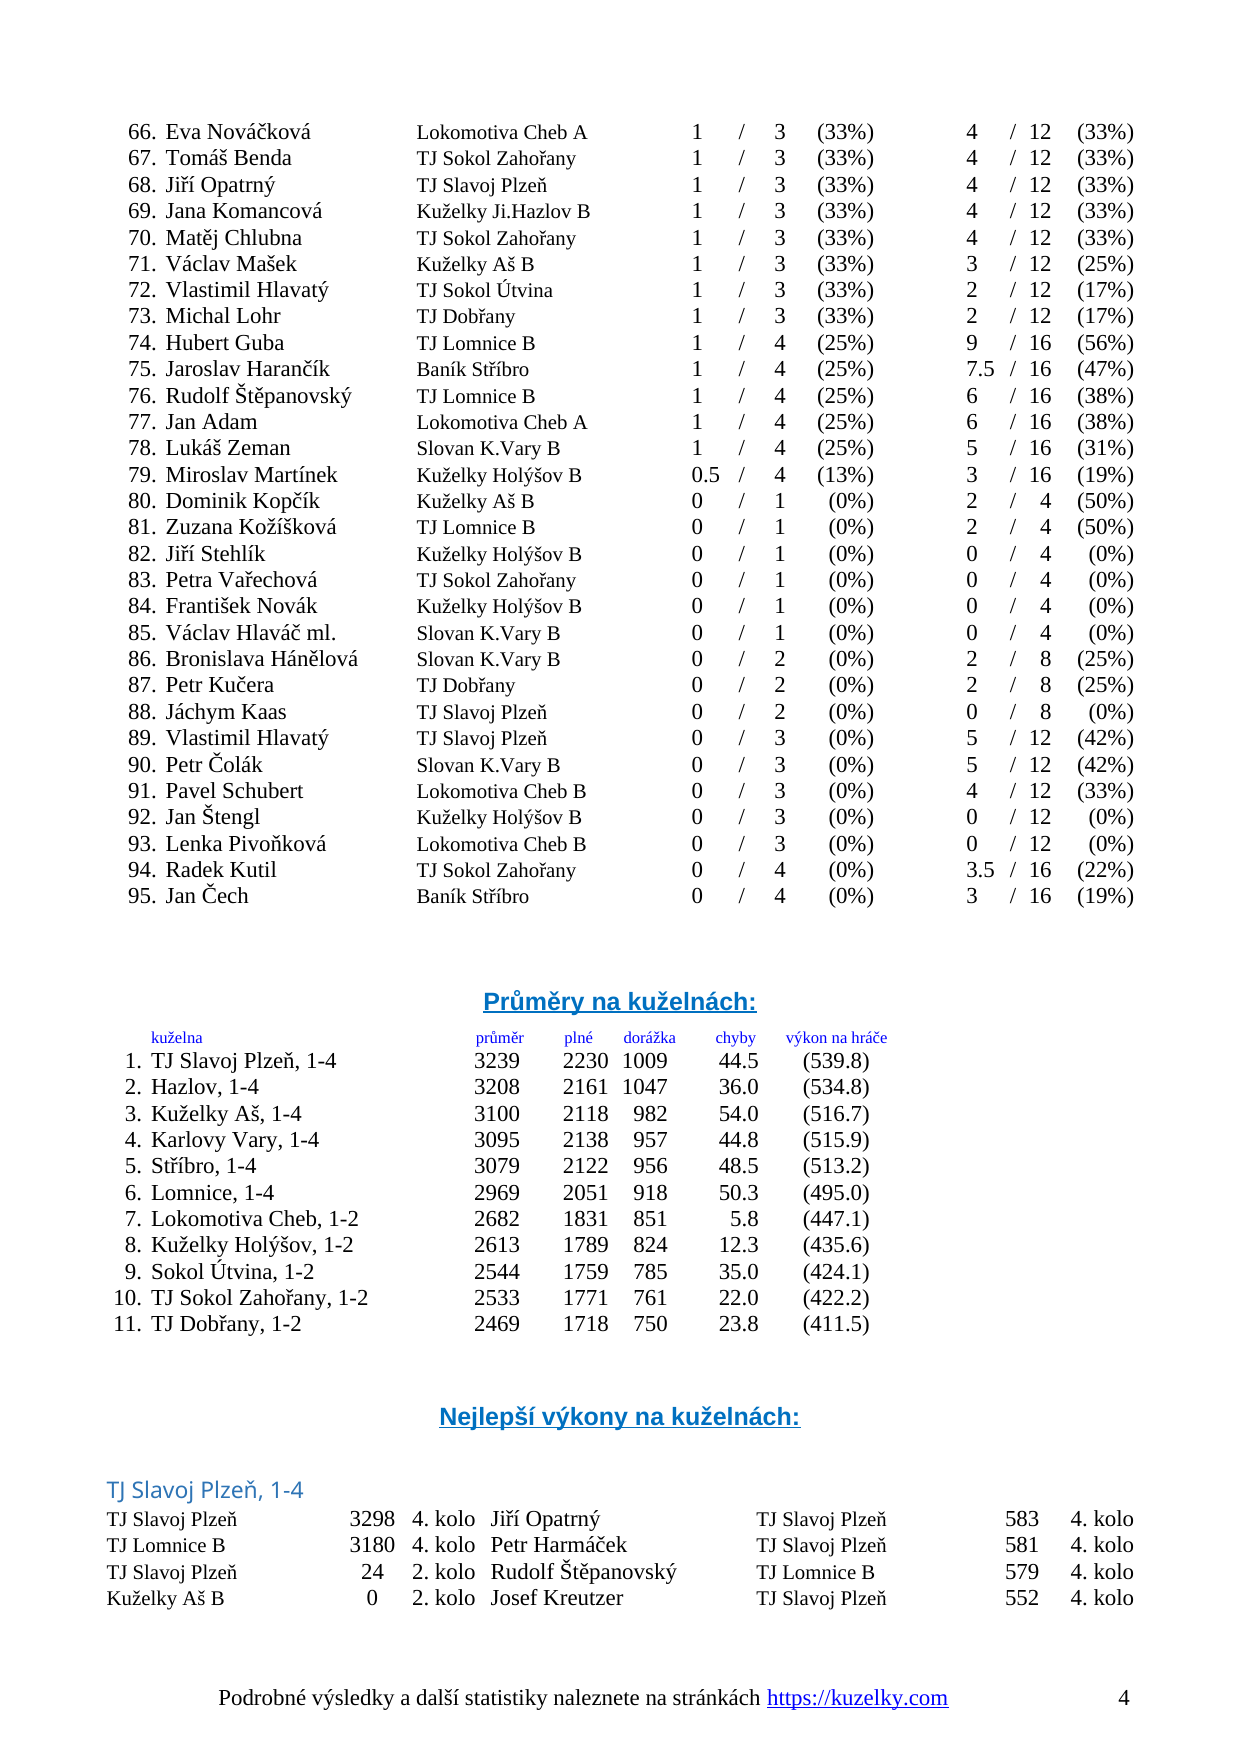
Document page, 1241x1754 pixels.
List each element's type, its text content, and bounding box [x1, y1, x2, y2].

text 11. TJ Dobřany, 1-2 2469 1718 750 23.8 (411.5) [106, 1310, 1134, 1337]
text TJ Lomnice B 3180 4. kolo Petr Harmáček TJ Slavoj Plzeň 581 4. kolo [106, 1531, 1134, 1558]
text Kuželky Aš B 0 2. kolo Josef Kreutzer TJ Slavoj Plzeň 552 4. kolo [106, 1584, 1134, 1610]
text 9. Sokol Útvina, 1-2 2544 1759 785 35.0 (424.1) [106, 1258, 1134, 1284]
text 88. Jáchym Kaas TJ Slavoj Plzeň 0 / 2 (0%) 0 / 8 (0%) [106, 698, 1134, 724]
text 82. Jiří Stehlík Kuželky Holýšov B 0 / 1 (0%) 0 / 4 (0%) [106, 540, 1134, 566]
text 87. Petr Kučera TJ Dobřany 0 / 2 (0%) 2 / 8 (25%) [106, 672, 1134, 698]
text 79. Miroslav Martínek Kuželky Holýšov B 0.5 / 4 (13%) 3 / 16 (19%) [106, 461, 1134, 487]
text 78. Lukáš Zeman Slovan K.Vary B 1 / 4 (25%) 5 / 16 (31%) [106, 434, 1134, 461]
text 77. Jan Adam Lokomotiva Cheb A 1 / 4 (25%) 6 / 16 (38%) [106, 408, 1134, 434]
text TJ Slavoj Plzeň 3298 4. kolo Jiří Opatrný TJ Slavoj Plzeň 583 4. kolo [106, 1505, 1134, 1531]
text 93. Lenka Pivoňková Lokomotiva Cheb B 0 / 3 (0%) 0 / 12 (0%) [106, 830, 1134, 856]
text 5. Stříbro, 1-4 3079 2122 956 48.5 (513.2) [106, 1152, 1134, 1179]
text 80. Dominik Kopčík Kuželky Aš B 0 / 1 (0%) 2 / 4 (50%) [106, 487, 1134, 513]
text 89. Vlastimil Hlavatý TJ Slavoj Plzeň 0 / 3 (0%) 5 / 12 (42%) [106, 724, 1134, 751]
text 85. Václav Hlaváč ml. Slovan K.Vary B 0 / 1 (0%) 0 / 4 (0%) [106, 619, 1134, 645]
text 72. Vlastimil Hlavatý TJ Sokol Útvina 1 / 3 (33%) 2 / 12 (17%) [106, 276, 1134, 303]
text 86. Bronislava Hánělová Slovan K.Vary B 0 / 2 (0%) 2 / 8 (25%) [106, 645, 1134, 672]
text 95. Jan Čech Baník Stříbro 0 / 4 (0%) 3 / 16 (19%) [106, 882, 1134, 909]
text 83. Petra Vařechová TJ Sokol Zahořany 0 / 1 (0%) 0 / 4 (0%) [106, 566, 1134, 592]
text TJ Slavoj Plzeň 24 2. kolo Rudolf Štěpanovský TJ Lomnice B 579 4. kolo [106, 1558, 1134, 1584]
text 3. Kuželky Aš, 1-4 3100 2118 982 54.0 (516.7) [106, 1099, 1134, 1126]
text 67. Tomáš Benda TJ Sokol Zahořany 1 / 3 (33%) 4 / 12 (33%) [106, 144, 1134, 171]
text 75. Jaroslav Harančík Baník Stříbro 1 / 4 (25%) 7.5 / 16 (47%) [106, 355, 1134, 382]
text 2. Hazlov, 1-4 3208 2161 1047 36.0 (534.8) [106, 1073, 1134, 1099]
text 92. Jan Štengl Kuželky Holýšov B 0 / 3 (0%) 0 / 12 (0%) [106, 803, 1134, 830]
text 66. Eva Nováčková Lokomotiva Cheb A 1 / 3 (33%) 4 / 12 (33%) [106, 118, 1134, 144]
text 68. Jiří Opatrný TJ Slavoj Plzeň 1 / 3 (33%) 4 / 12 (33%) [106, 171, 1134, 197]
text 4. Karlovy Vary, 1-4 3095 2138 957 44.8 (515.9) [106, 1126, 1134, 1152]
text 71. Václav Mašek Kuželky Aš B 1 / 3 (33%) 3 / 12 (25%) [106, 250, 1134, 276]
text 81. Zuzana Kožíšková TJ Lomnice B 0 / 1 (0%) 2 / 4 (50%) [106, 513, 1134, 540]
text 6. Lomnice, 1-4 2969 2051 918 50.3 (495.0) [106, 1179, 1134, 1205]
text 73. Michal Lohr TJ Dobřany 1 / 3 (33%) 2 / 12 (17%) [106, 303, 1134, 329]
text 7. Lokomotiva Cheb, 1-2 2682 1831 851 5.8 (447.1) [106, 1205, 1134, 1231]
text 76. Rudolf Štěpanovský TJ Lomnice B 1 / 4 (25%) 6 / 16 (38%) [106, 382, 1134, 408]
text 70. Matěj Chlubna TJ Sokol Zahořany 1 / 3 (33%) 4 / 12 (33%) [106, 223, 1134, 250]
text Průměry na kuželnách: [94, 986, 1145, 1015]
subtitle TJ Slavoj Plzeň, 1-4 [106, 1474, 1134, 1505]
text 1. TJ Slavoj Plzeň, 1-4 3239 2230 1009 44.5 (539.8) [106, 1047, 1134, 1073]
text 91. Pavel Schubert Lokomotiva Cheb B 0 / 3 (0%) 4 / 12 (33%) [106, 777, 1134, 803]
text 94. Radek Kutil TJ Sokol Zahořany 0 / 4 (0%) 3.5 / 16 (22%) [106, 856, 1134, 882]
text 69. Jana Komancová Kuželky Ji.Hazlov B 1 / 3 (33%) 4 / 12 (33%) [106, 197, 1134, 223]
text 10. TJ Sokol Zahořany, 1-2 2533 1771 761 22.0 (422.2) [106, 1284, 1134, 1310]
text kuželna průměr plné dorážka chyby výkon na hráče [106, 1028, 1134, 1047]
text 74. Hubert Guba TJ Lomnice B 1 / 4 (25%) 9 / 16 (56%) [106, 329, 1134, 355]
text 90. Petr Čolák Slovan K.Vary B 0 / 3 (0%) 5 / 12 (42%) [106, 751, 1134, 777]
text 8. Kuželky Holýšov, 1-2 2613 1789 824 12.3 (435.6) [106, 1231, 1134, 1258]
text Nejlepší výkony na kuželnách: [94, 1402, 1145, 1431]
text 84. František Novák Kuželky Holýšov B 0 / 1 (0%) 0 / 4 (0%) [106, 592, 1134, 619]
